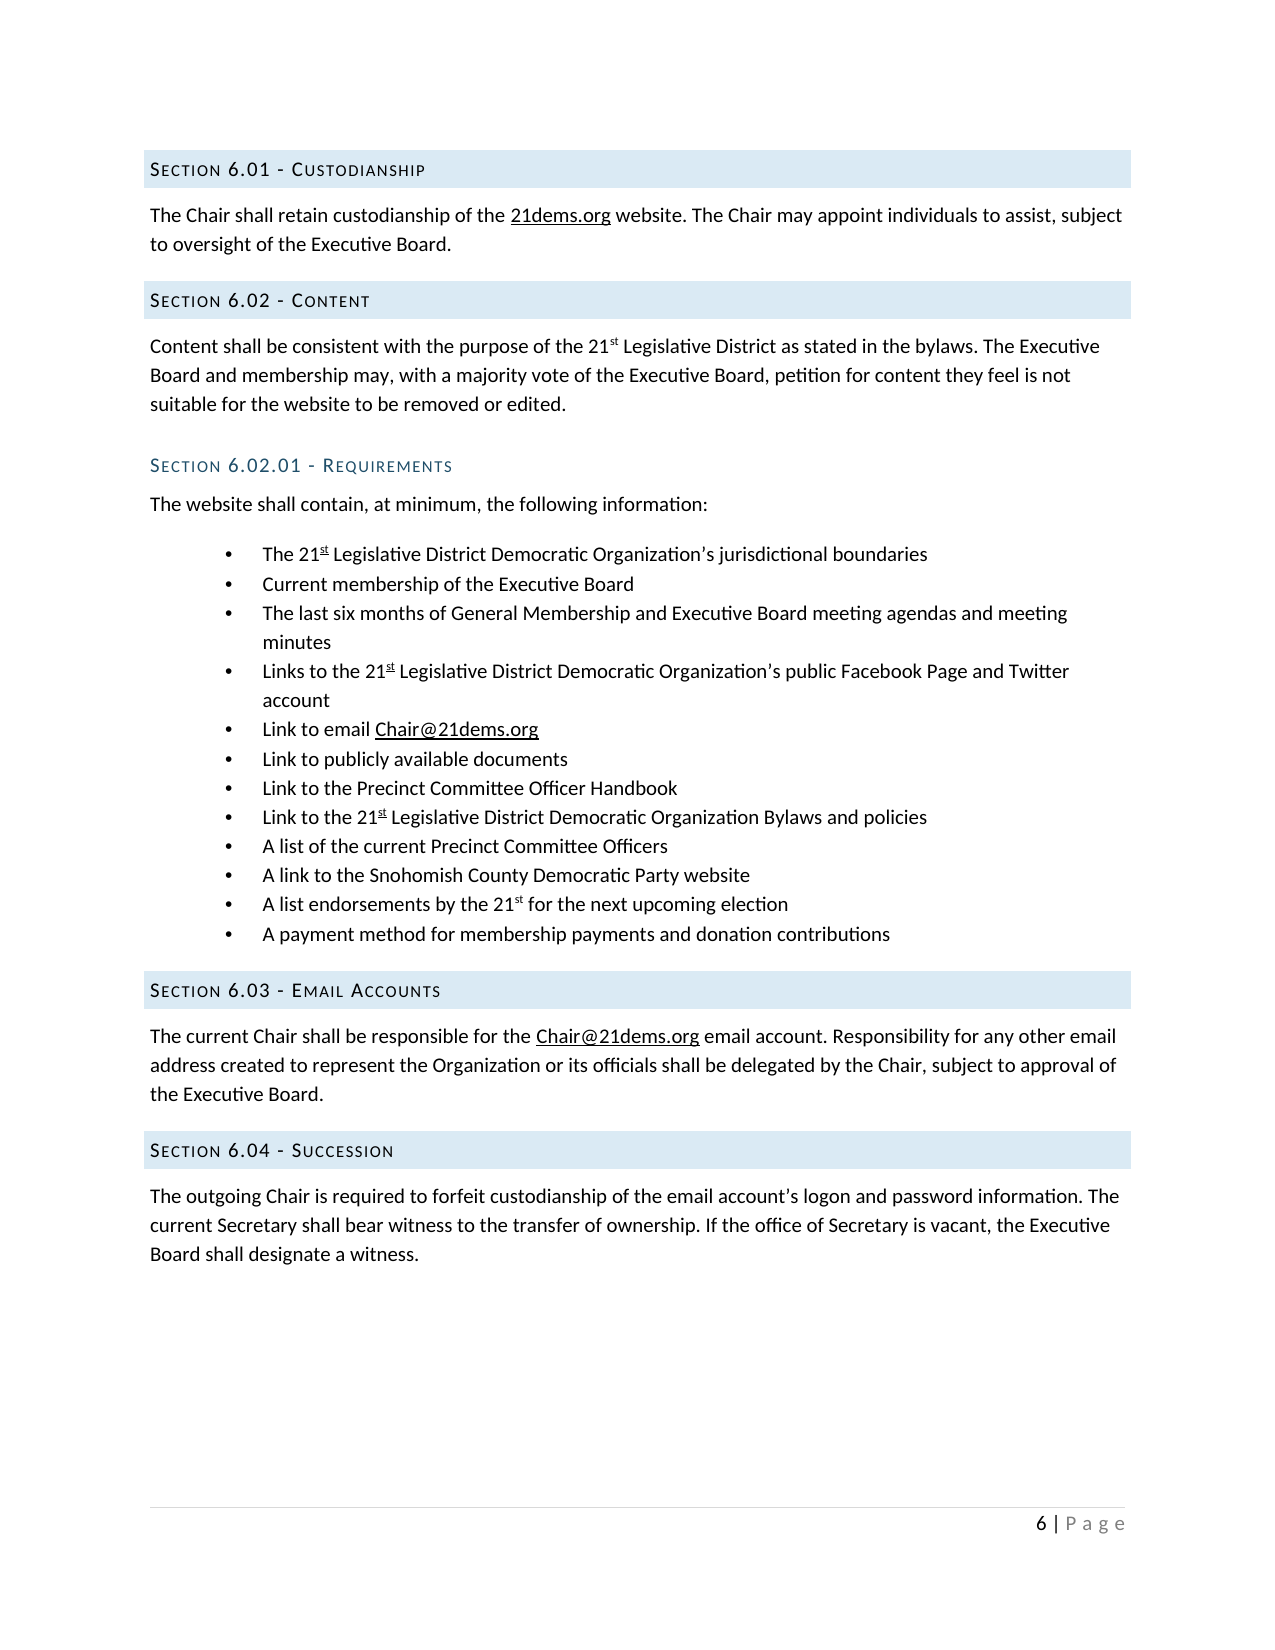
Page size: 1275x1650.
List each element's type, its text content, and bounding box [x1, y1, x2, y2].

list Link to publicly available documents [225, 746, 1125, 771]
list Link to the 21st Legislative District Democratic Organization Bylaws and policies [225, 804, 1125, 829]
list Current membership of the Executive Board [225, 571, 1125, 596]
text The Chair shall retain custodianship of the 21dems.org website. The Chair may appoint individuals to assist, subject to oversight of the Executive Board. [150, 202, 1125, 257]
list A list endorsements by the 21st for the next upcoming election [225, 892, 1125, 917]
subtitle Content [150, 288, 1125, 313]
list Links to the 21st Legislative District Democratic Organization’s public Facebook Page and Twitter account [225, 658, 1125, 713]
subtitle Requirements [150, 452, 1125, 477]
subtitle Custodianship [150, 156, 1125, 182]
list A list of the current Precinct Committee Officers [225, 833, 1125, 859]
list Link to the Precinct Committee Officer Handbook [225, 775, 1125, 800]
list The last six months of General Membership and Executive Board meeting agendas and meeting minutes [225, 600, 1125, 654]
list The 21st Legislative District Democratic Organization’s jurisdictional boundaries [225, 542, 1125, 567]
text The current Chair shall be responsible for the Chair@21dems.org email account. Responsibility for any other email address created to represent the Organization or its officials shall be delegated by the Chair, subject to approval of the Executive Board. [150, 1023, 1125, 1107]
list A payment method for membership payments and donation contributions [225, 921, 1125, 946]
text Content shall be consistent with the purpose of the 21st Legislative District as stated in the bylaws. The Executive Board and membership may, with a majority vote of the Executive Board, petition for content they feel is not suitable for the website to be removed or edited. [150, 333, 1125, 417]
subtitle Succession [150, 1138, 1125, 1163]
text The outgoing Chair is required to forfeit custodianship of the email account’s logon and password information. The current Secretary shall bear witness to the transfer of ownership. If the office of Secretary is vacant, the Executive Board shall designate a witness. [150, 1183, 1125, 1267]
subtitle Email Accounts [150, 977, 1125, 1002]
text The website shall contain, at minimum, the following information: [150, 492, 1125, 517]
list A link to the Snohomish County Democratic Party website [225, 862, 1125, 888]
list Link to email Chair@21dems.org [225, 717, 1125, 742]
